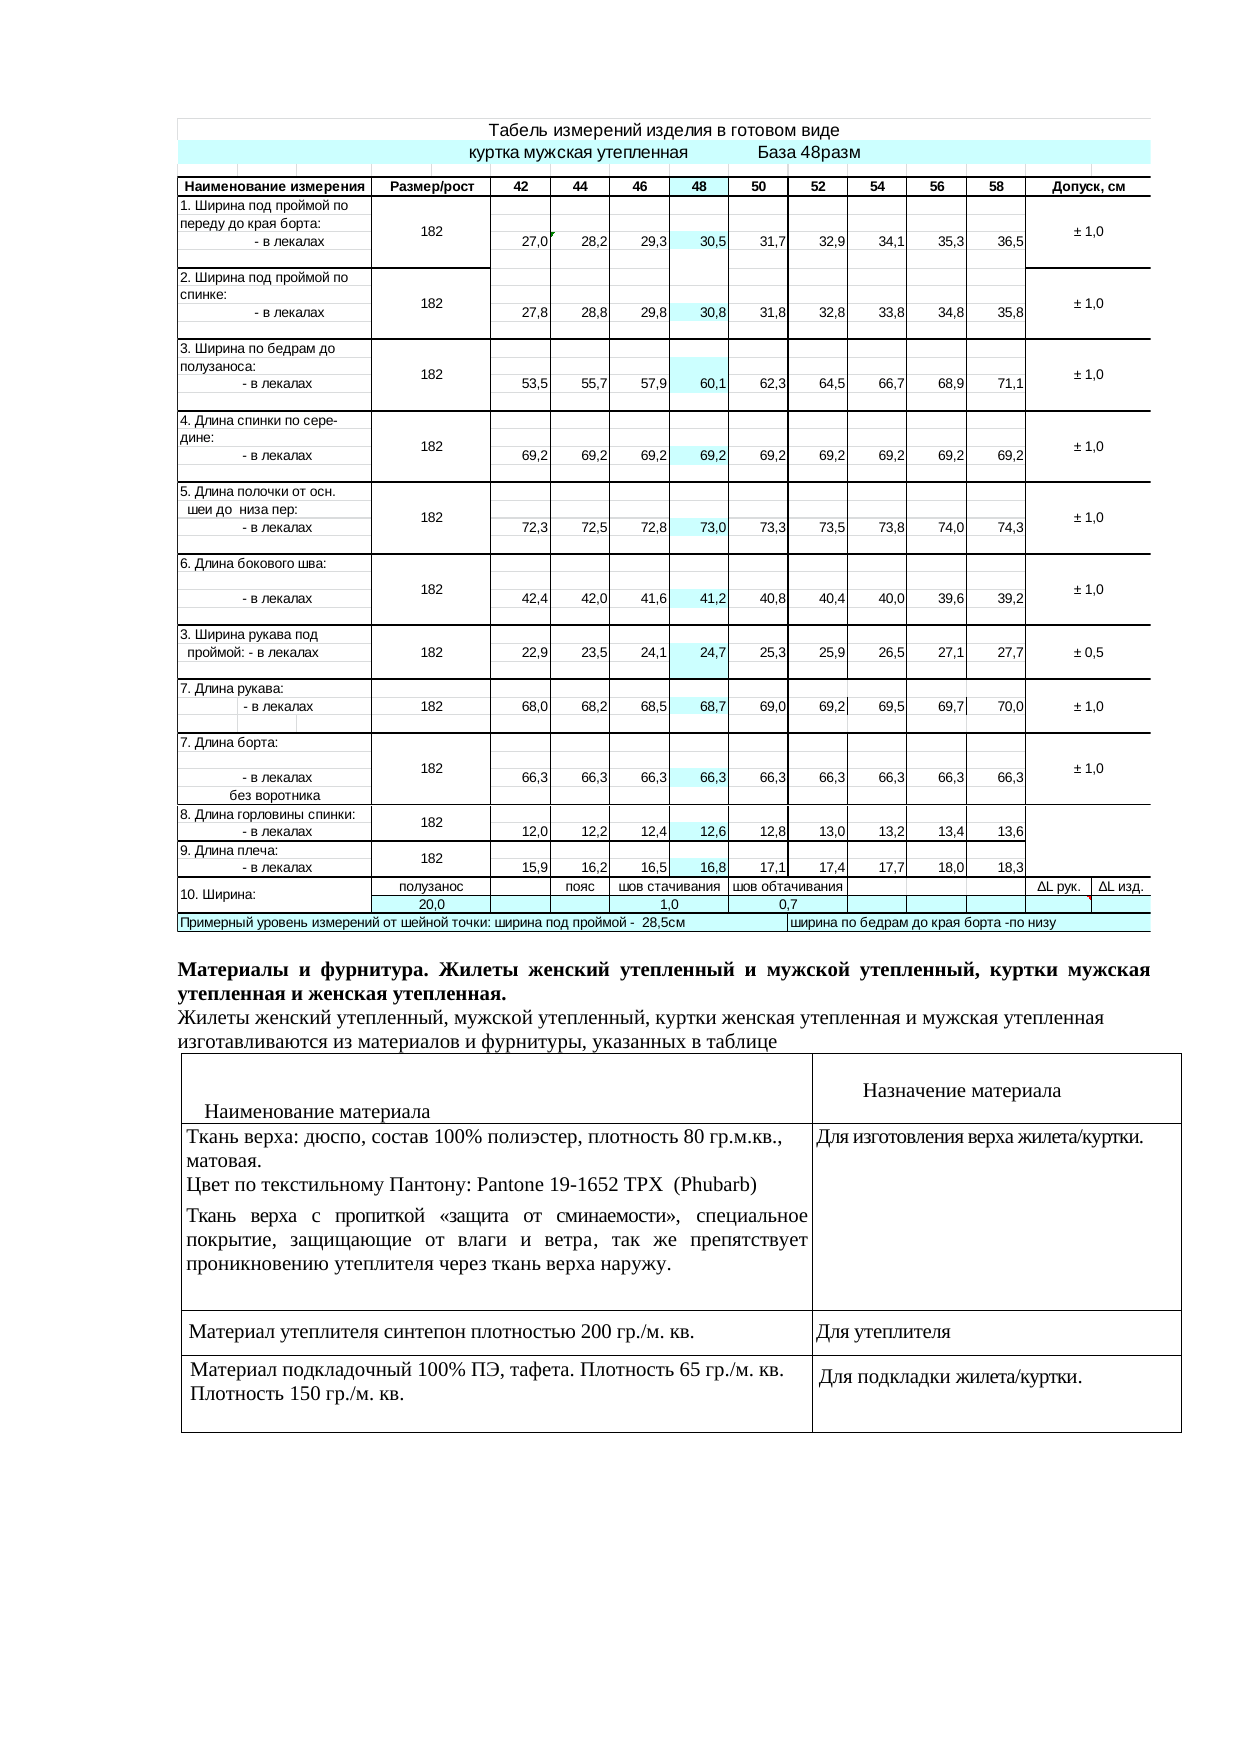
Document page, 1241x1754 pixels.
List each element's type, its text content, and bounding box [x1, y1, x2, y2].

table_cell Для утеплителя [813, 1311, 1181, 1355]
table_header Наименование материала [182, 1054, 812, 1123]
table_cell Материал утеплителя синтепон плотностью 200 гр./м. кв. [182, 1311, 812, 1355]
table_cell Ткань верха: дюспо, состав 100% полиэстер, плотность 80 гр.м.кв., матовая. Цвет по текстильному Пантону: Pantone 19-1652 TPX (Phubarb) Ткань верха с пропиткой «защита от сминаемости», специальное покрытие, защищающие от влаги и ветра, так же препятствует проникновению утеплителя через ткань верха наружу. [182, 1124, 812, 1310]
text Материалы и фурнитура. Жилеты женский утепленный и мужской утепленный, куртки мужская утепленная и женская утепленная. [177, 957, 1152, 1005]
table_cell Материал подкладочный 100% ПЭ, тафета. Плотность 65 гр./м. кв. Плотность 150 гр./м. кв. [182, 1356, 812, 1432]
table_cell Для изготовления верха жилета/куртки. [813, 1124, 1181, 1310]
table_header Назначение материала [813, 1054, 1181, 1123]
table_cell Для подкладки жилета/куртки. [813, 1356, 1181, 1432]
text Жилеты женский утепленный, мужской утепленный, куртки женская утепленная и мужская утепленная изготавливаются из материалов и фурнитуры, указанных в таблице [177, 1005, 1152, 1053]
